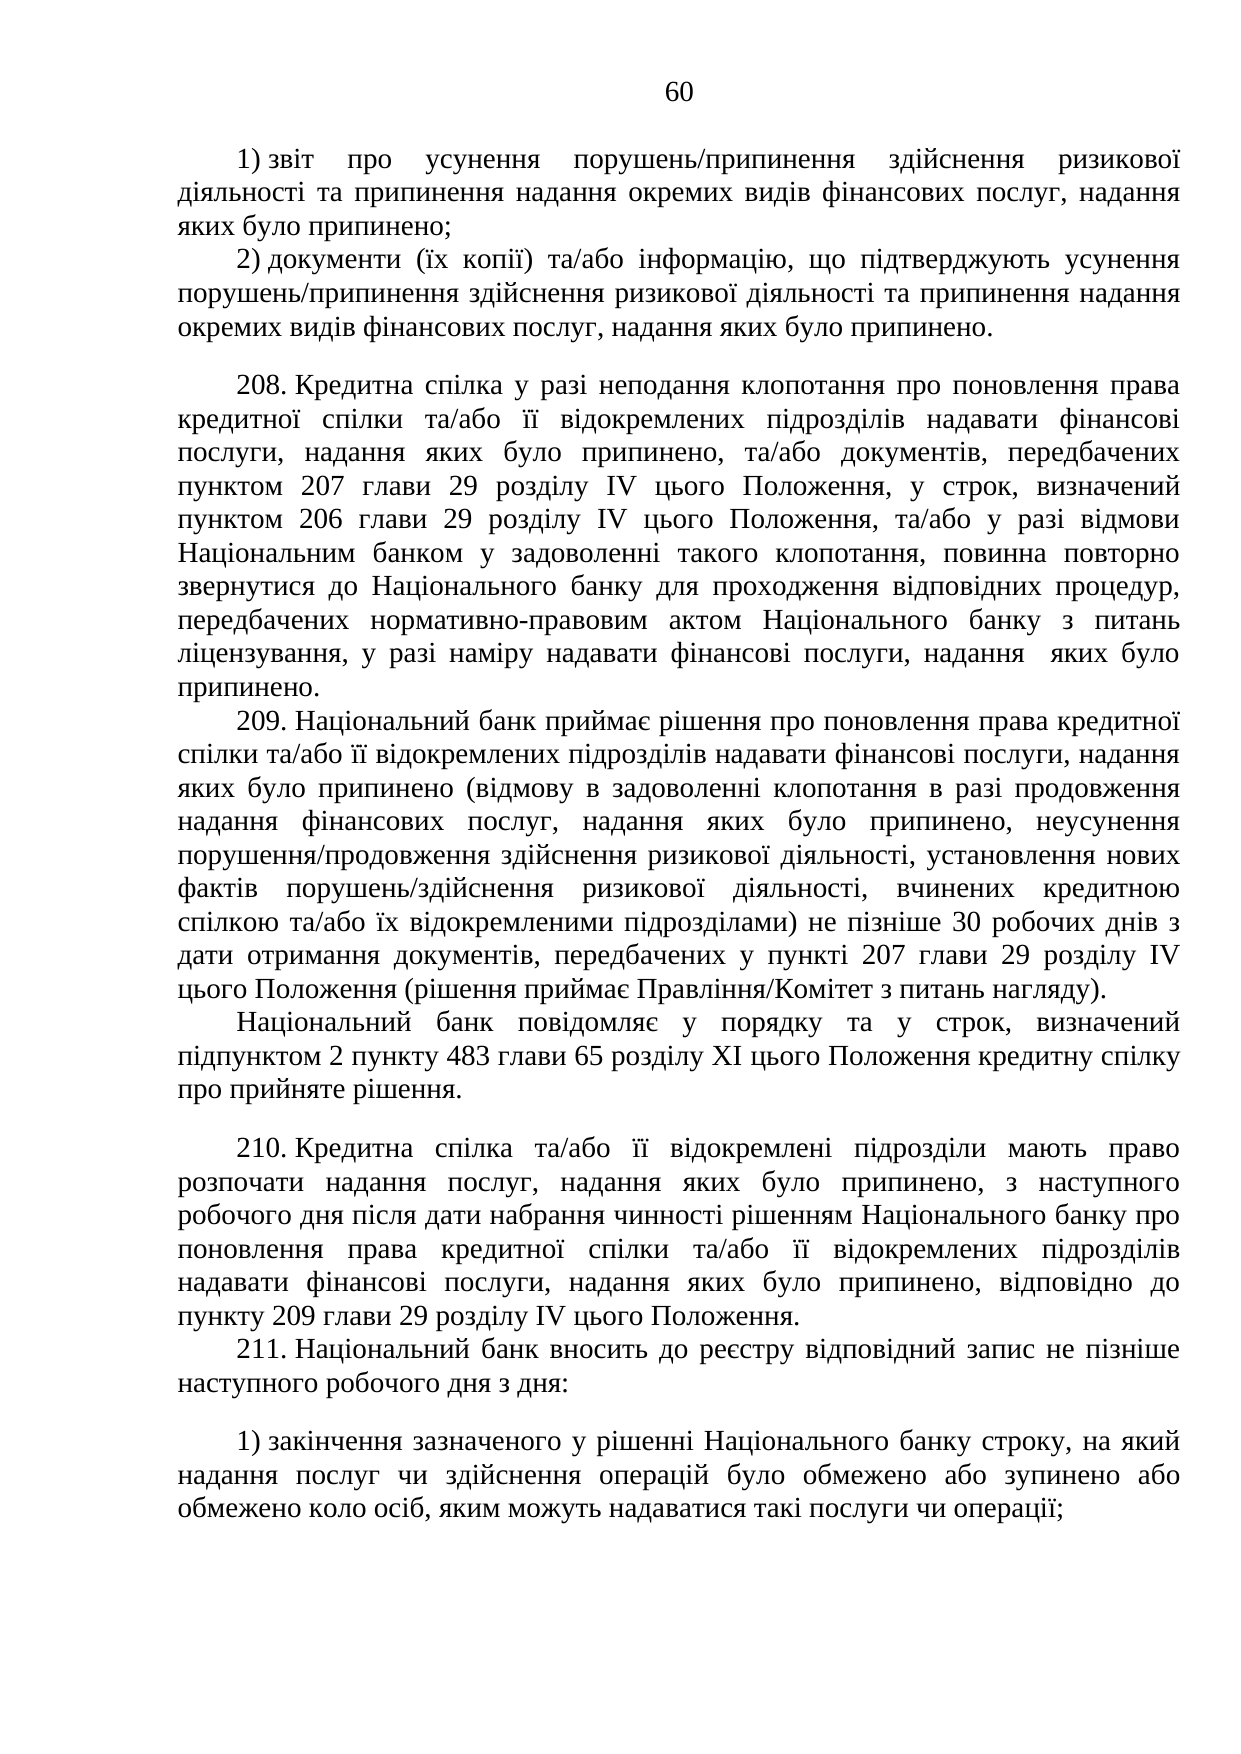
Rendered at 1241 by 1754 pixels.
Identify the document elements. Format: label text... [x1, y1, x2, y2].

list Національний банк приймає рішення про поновлення права кредитної спілки та/або її відокремлених підрозділів надавати фінансові послуги, надання яких було припинено (відмову в задоволенні клопотання в разі продовження надання фінансових послуг, надання яких було припинено, неусунення порушення/продовження здійснення ризикової діяльності, установлення нових фактів порушень/здійснення ризикової діяльності, вчинених кредитною спілкою та/або їх відокремленими підрозділами) не пізніше 30 робочих днів з дати отримання документів, передбачених у пункті 207 глави 29 розділу IV цього Положення (рішення приймає Правління/Комітет з питань нагляду). [177, 703, 1181, 1004]
list Кредитна спілка та/або її відокремлені підрозділи мають право розпочати надання послуг, надання яких було припинено, з наступного робочого дня після дати набрання чинності рішенням Національного банку про поновлення права кредитної спілки та/або її відокремлених підрозділів надавати фінансові послуги, надання яких було припинено, відповідно до пункту 209 глави 29 розділу IV цього Положення. [177, 1130, 1181, 1331]
list звіт про усунення порушень/припинення здійснення ризикової діяльності та припинення надання окремих видів фінансових послуг, надання яких було припинено; [177, 141, 1181, 242]
list Національний банк вносить до реєстру відповідний запис не пізніше наступного робочого дня з дня: [177, 1331, 1181, 1398]
list закінчення зазначеного у рішенні Національного банку строку, на який надання послуг чи здійснення операцій було обмежено або зупинено або обмежено коло осіб, яким можуть надаватися такі послуги чи операції; [177, 1423, 1181, 1524]
list документи (їх копії) та/або інформацію, що підтверджують усунення порушень/припинення здійснення ризикової діяльності та припинення надання окремих видів фінансових послуг, надання яких було припинено. [177, 242, 1181, 342]
list Кредитна спілка у разі неподання клопотання про поновлення права кредитної спілки та/або її відокремлених підрозділів надавати фінансові послуги, надання яких було припинено, та/або документів, передбачених пунктом 207 глави 29 розділу IV цього Положення, у строк, визначений пунктом 206 глави 29 розділу IV цього Положення, та/або у разі відмови Національним банком у задоволенні такого клопотання, повинна повторно звернутися до Національного банку для проходження відповідних процедур, передбачених нормативно-правовим актом Національного банку з питань ліцензування, у разі наміру надавати фінансові послуги, надання яких було припинено. [177, 367, 1181, 703]
text Національний банк повідомляє у порядку та у строк, визначений підпунктом 2 пункту 483 глави 65 розділу XI цього Положення кредитну спілку про прийняте рішення. [177, 1004, 1181, 1105]
